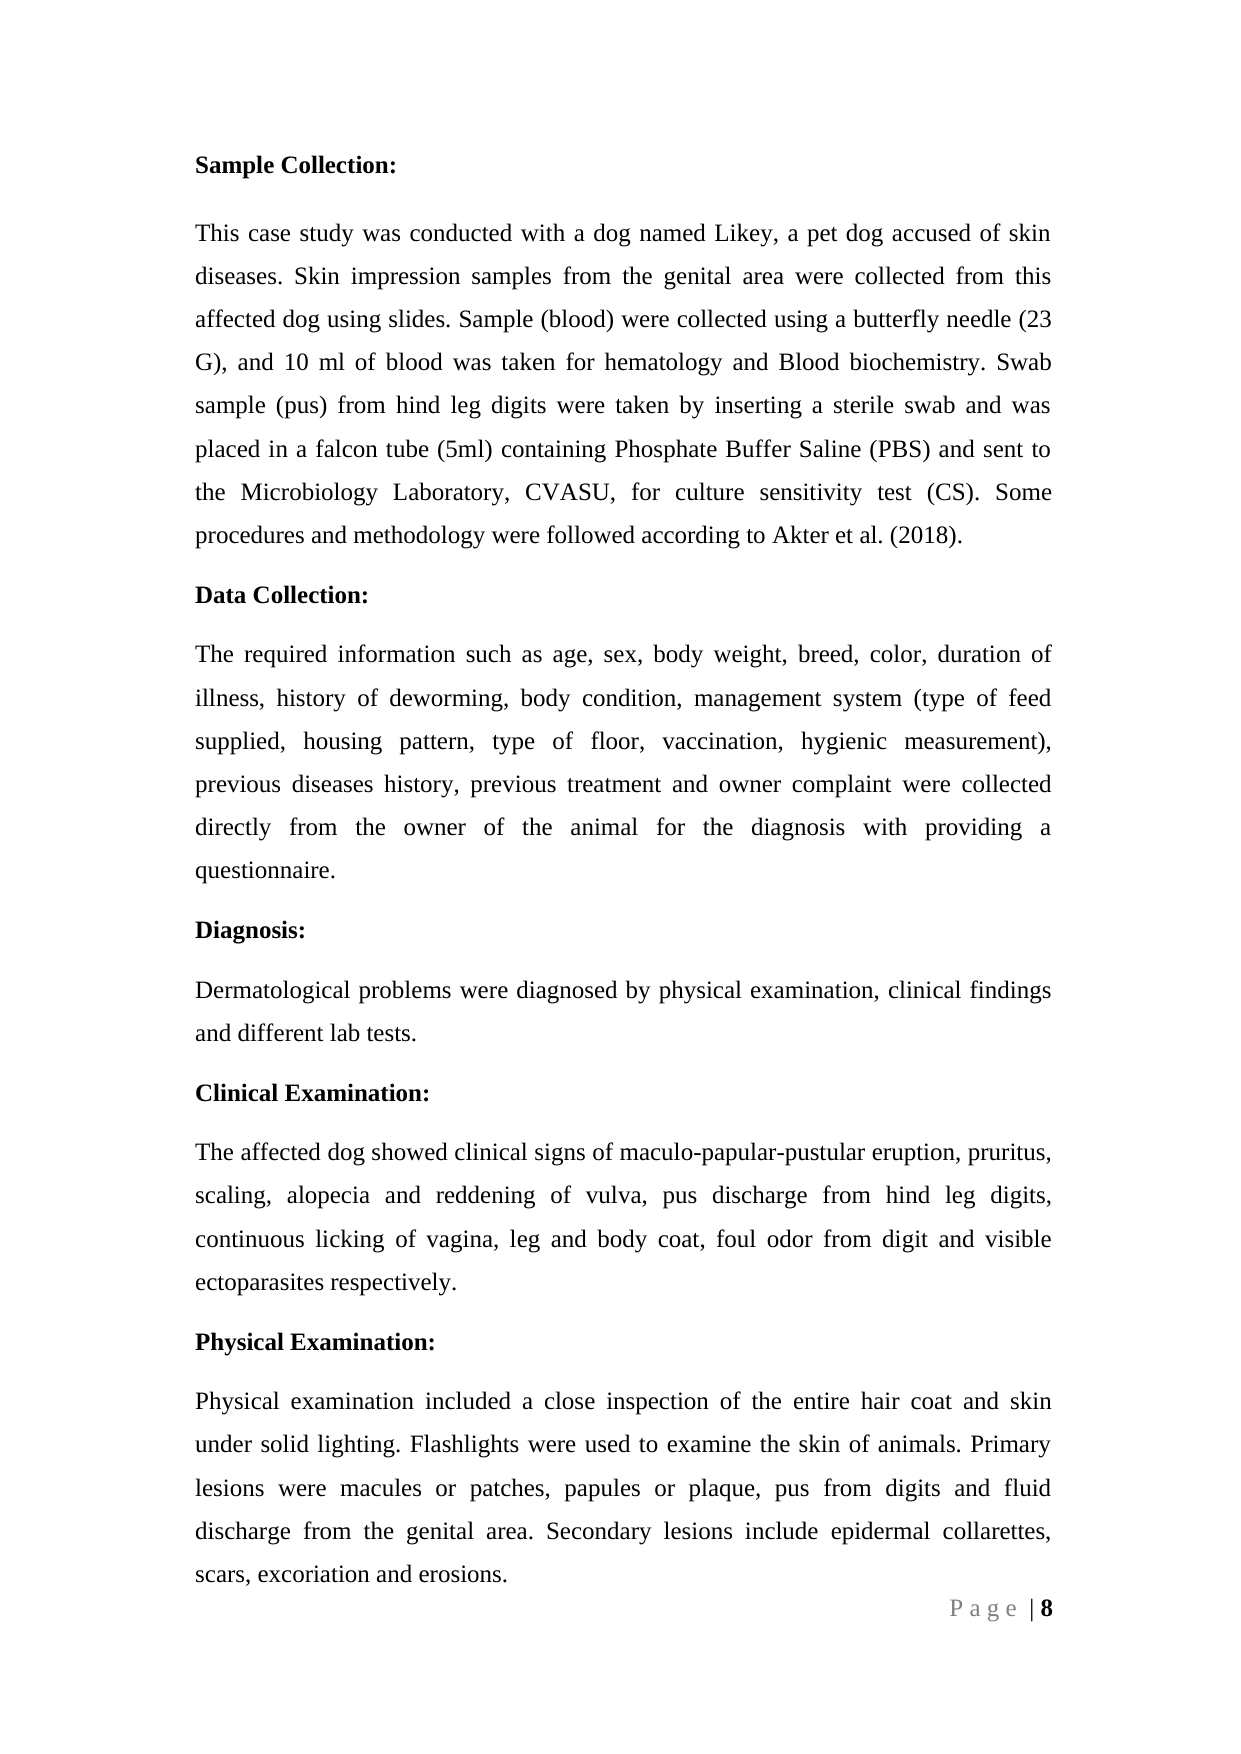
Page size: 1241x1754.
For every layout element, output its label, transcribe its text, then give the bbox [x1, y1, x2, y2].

text Physical Examination: [195, 1327, 1053, 1355]
text Sample Collection: [195, 150, 1053, 179]
text Physical examination included a close inspection of the entire hair coat and skin under solid lighting. Flashlights were used to examine the skin of animals. Primary lesions were macules or patches, papules or plaque, pus from digits and fluid discharge from the genital area. Secondary lesions include epidermal collarettes, scars, excoriation and erosions. [195, 1386, 1053, 1588]
text The affected dog showed clinical signs of maculo-papular-pustular eruption, pruritus, scaling, alopecia and reddening of vulva, pus discharge from hind leg digits, continuous licking of vagina, leg and body coat, foul odor from digit and visible ectoparasites respectively. [195, 1137, 1053, 1296]
text The required information such as age, sex, body weight, breed, color, duration of illness, history of deworming, body condition, management system (type of feed supplied, housing pattern, type of floor, vaccination, hygienic measurement), previous diseases history, previous treatment and owner complaint were collected directly from the owner of the animal for the diagnosis with providing a questionnaire. [195, 639, 1053, 884]
text This case study was conducted with a dog named Likey, a pet dog accused of skin diseases. Skin impression samples from the genital area were collected from this affected dog using slides. Sample (blood) were collected using a butterfly needle (23 G), and 10 ml of blood was taken for hematology and Blood biochemistry. Swab sample (pus) from hind leg digits were taken by inserting a sterile swab and was placed in a falcon tube (5ml) containing Phosphate Buffer Saline (PBS) and sent to the Microbiology Laboratory, CVASU, for culture sensitivity test (CS). Some procedures and methodology were followed according to Akter et al. (2018). [195, 218, 1053, 549]
text Clinical Examination: [195, 1078, 1053, 1106]
text Dermatological problems were diagnosed by physical examination, clinical findings and different lab tests. [195, 975, 1053, 1047]
text Diagnosis: [195, 915, 1053, 944]
text Data Collection: [195, 580, 1053, 608]
